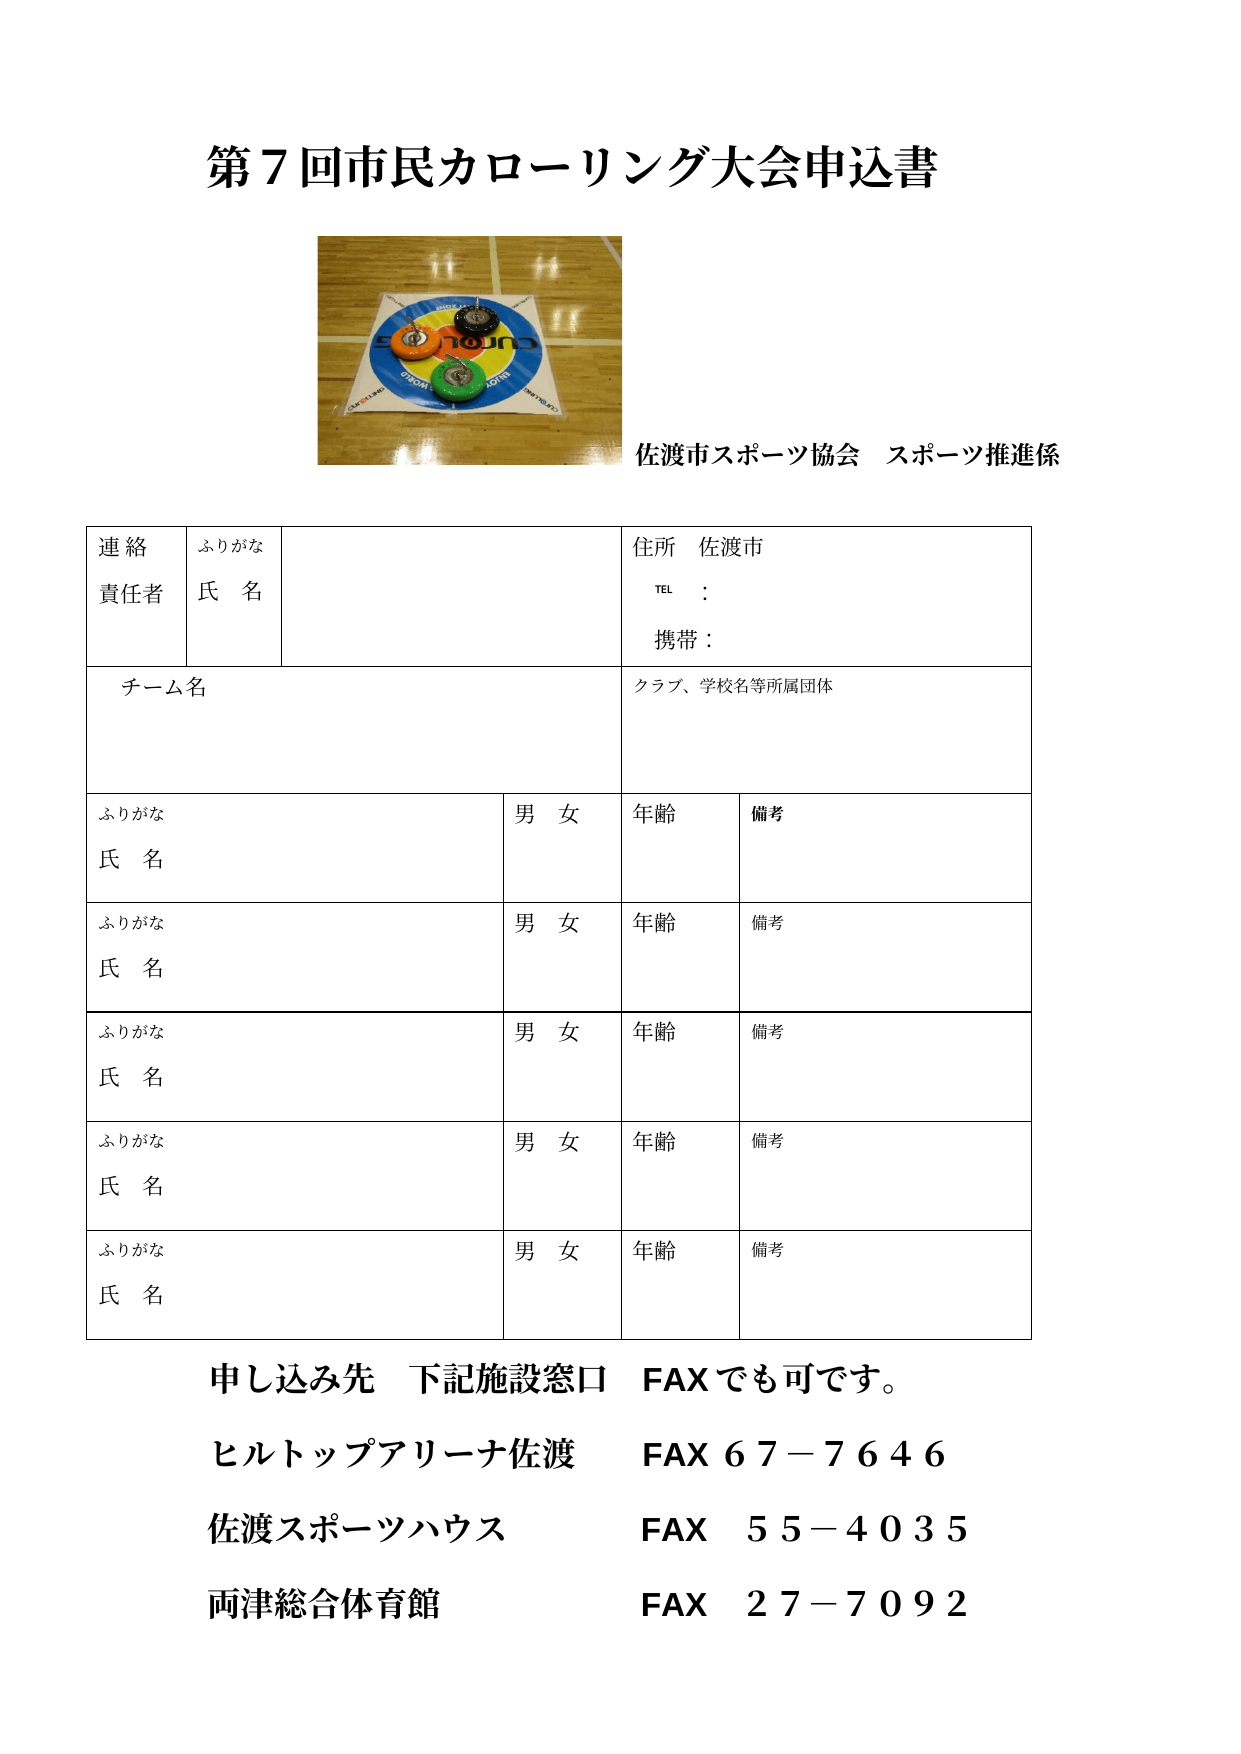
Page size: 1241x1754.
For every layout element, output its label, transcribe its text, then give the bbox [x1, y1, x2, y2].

table_cell 男 女 [504, 794, 621, 902]
table_header 住所 佐渡市 ℡ ： 携帯： [622, 527, 1031, 666]
text 佐渡スポーツハウス FAX ５５－４０３５ [75, 1490, 1165, 1565]
table_cell 年齢 [622, 1122, 739, 1230]
picture [317, 236, 623, 465]
table_cell ふりがな 氏 名 [87, 1122, 503, 1230]
text 第７回市民カローリング大会申込書 [75, 127, 1165, 202]
table_header 連 絡 責任者 [87, 527, 186, 666]
table_cell ふりがな 氏 名 [87, 1231, 503, 1339]
table_header [282, 527, 621, 666]
table_cell 男 女 [504, 1231, 621, 1339]
table_cell 備考 [740, 903, 1031, 1011]
table_cell 男 女 [504, 1013, 621, 1121]
table_cell ふりがな 氏 名 [87, 794, 503, 902]
table_cell 男 女 [504, 1122, 621, 1230]
table_cell チーム名 [87, 667, 621, 793]
table_cell 年齢 [622, 1231, 739, 1339]
text 両津総合体育館 FAX ２７－７０９２ [75, 1565, 1165, 1640]
table_cell 年齢 [622, 794, 739, 902]
text 申し込み先 下記施設窓口 FAXでも可です。 [75, 1340, 1165, 1415]
table_cell 備考 [740, 1013, 1031, 1121]
text 佐渡市スポーツ協会 スポーツ推進係 [75, 236, 1195, 498]
table_header ふりがな 氏 名 [187, 527, 281, 666]
text ヒルトップアリーナ佐渡 FAX ６７－７６４６ [75, 1415, 1165, 1490]
table_cell 年齢 [622, 903, 739, 1011]
table_cell 備考 [740, 1122, 1031, 1230]
table_cell 備考 [740, 1231, 1031, 1339]
table_cell ふりがな 氏 名 [87, 903, 503, 1011]
table_cell 備考 [740, 794, 1031, 902]
table_cell クラブ、学校名等所属団体 [622, 667, 1031, 793]
table_cell ふりがな 氏 名 [87, 1013, 503, 1121]
table_cell 男 女 [504, 903, 621, 1011]
table_cell 年齢 [622, 1013, 739, 1121]
